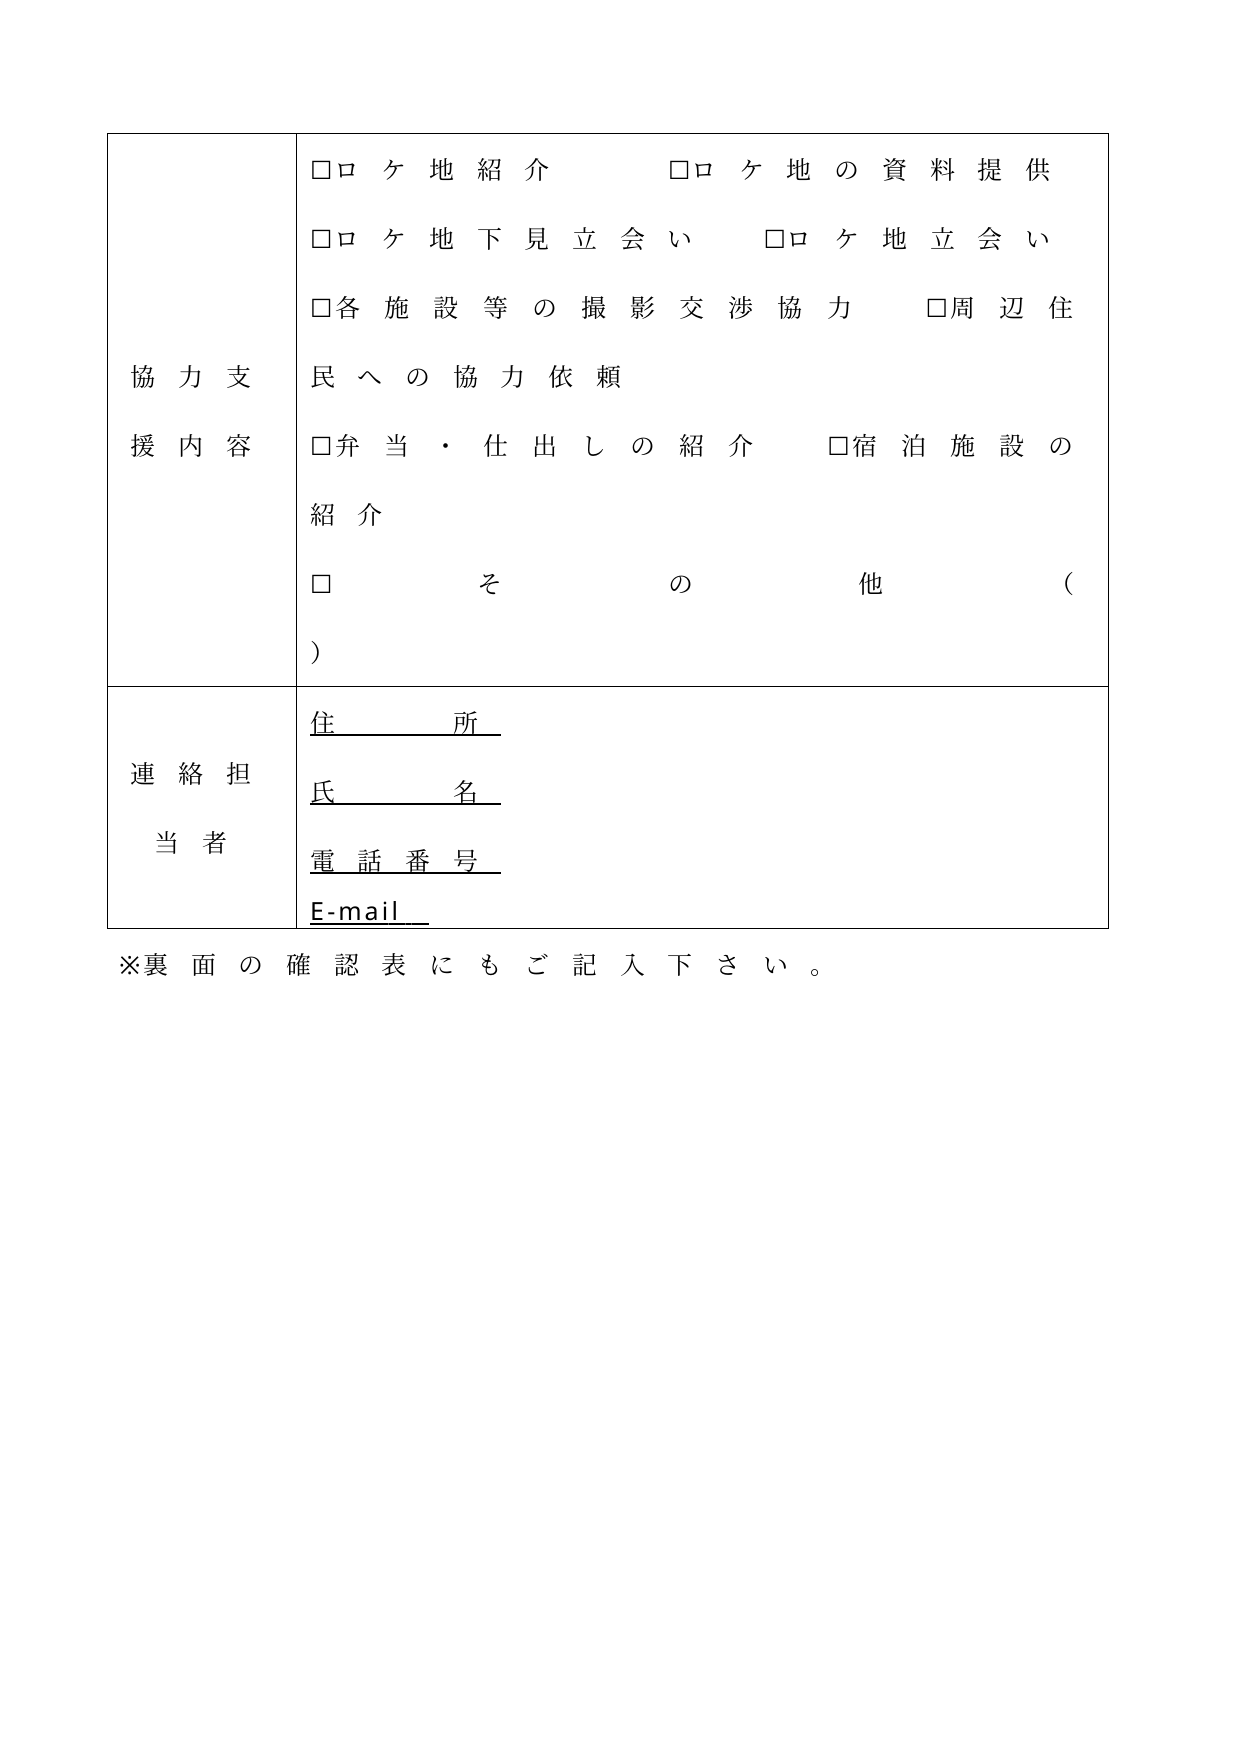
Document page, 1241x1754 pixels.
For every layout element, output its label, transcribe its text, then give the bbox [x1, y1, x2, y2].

table_cell 住 所 氏 名 電話番号 E-mail [297, 687, 1108, 928]
table_cell ☐ロケ地紹介 ☐ロケ地の資料提供 ☐ロケ地下見立会い ☐ロケ地立会い ☐各施設等の撮影交渉協力 ☐周辺住民への協力依頼 ☐弁当・仕出しの紹介 ☐宿泊施設の紹介 ☐その他（ ） [297, 134, 1108, 686]
table_cell 協力支援内容 [108, 134, 296, 686]
table_cell 連絡担当者 [108, 687, 296, 928]
text ※裏面の確認表にもご記入下さい。 [119, 929, 1121, 998]
